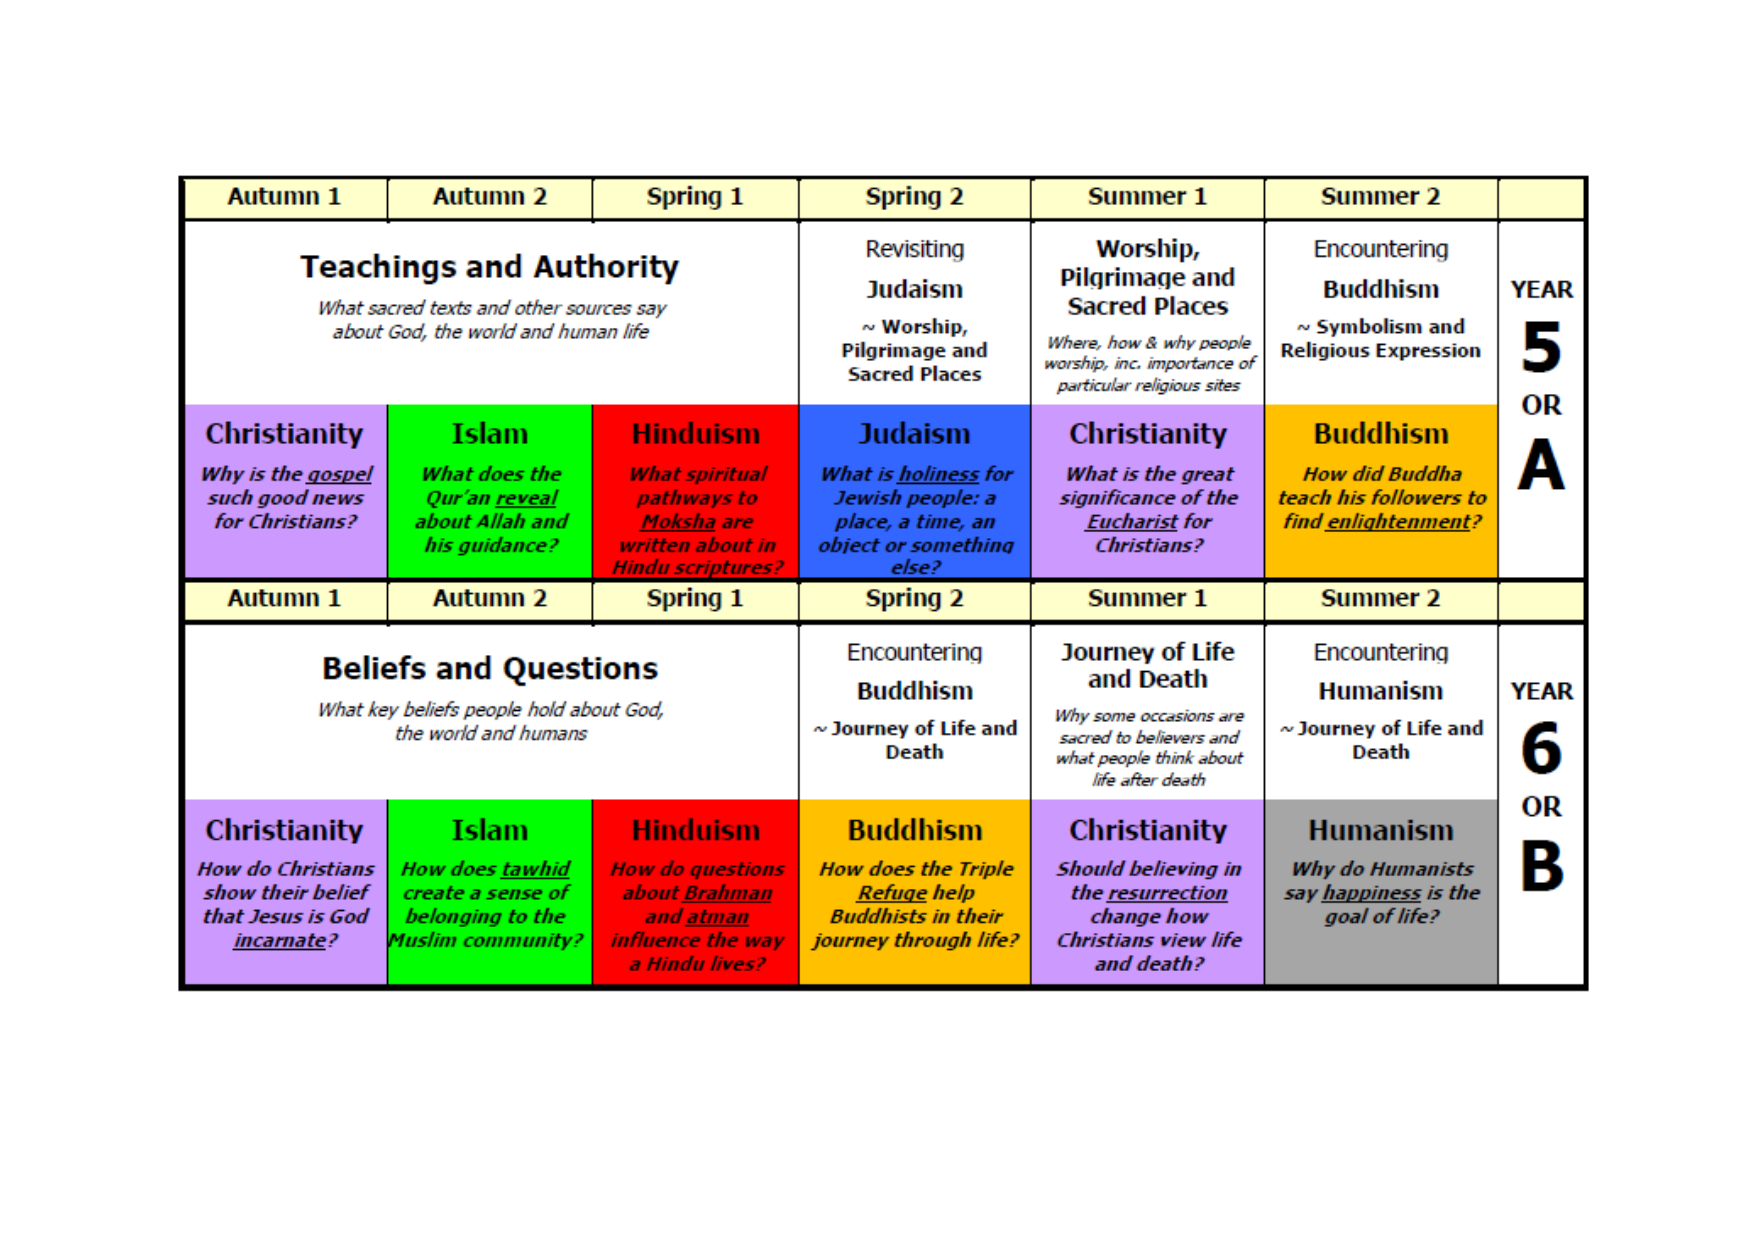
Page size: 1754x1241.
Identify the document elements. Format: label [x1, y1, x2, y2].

picture [150, 150, 1633, 1032]
